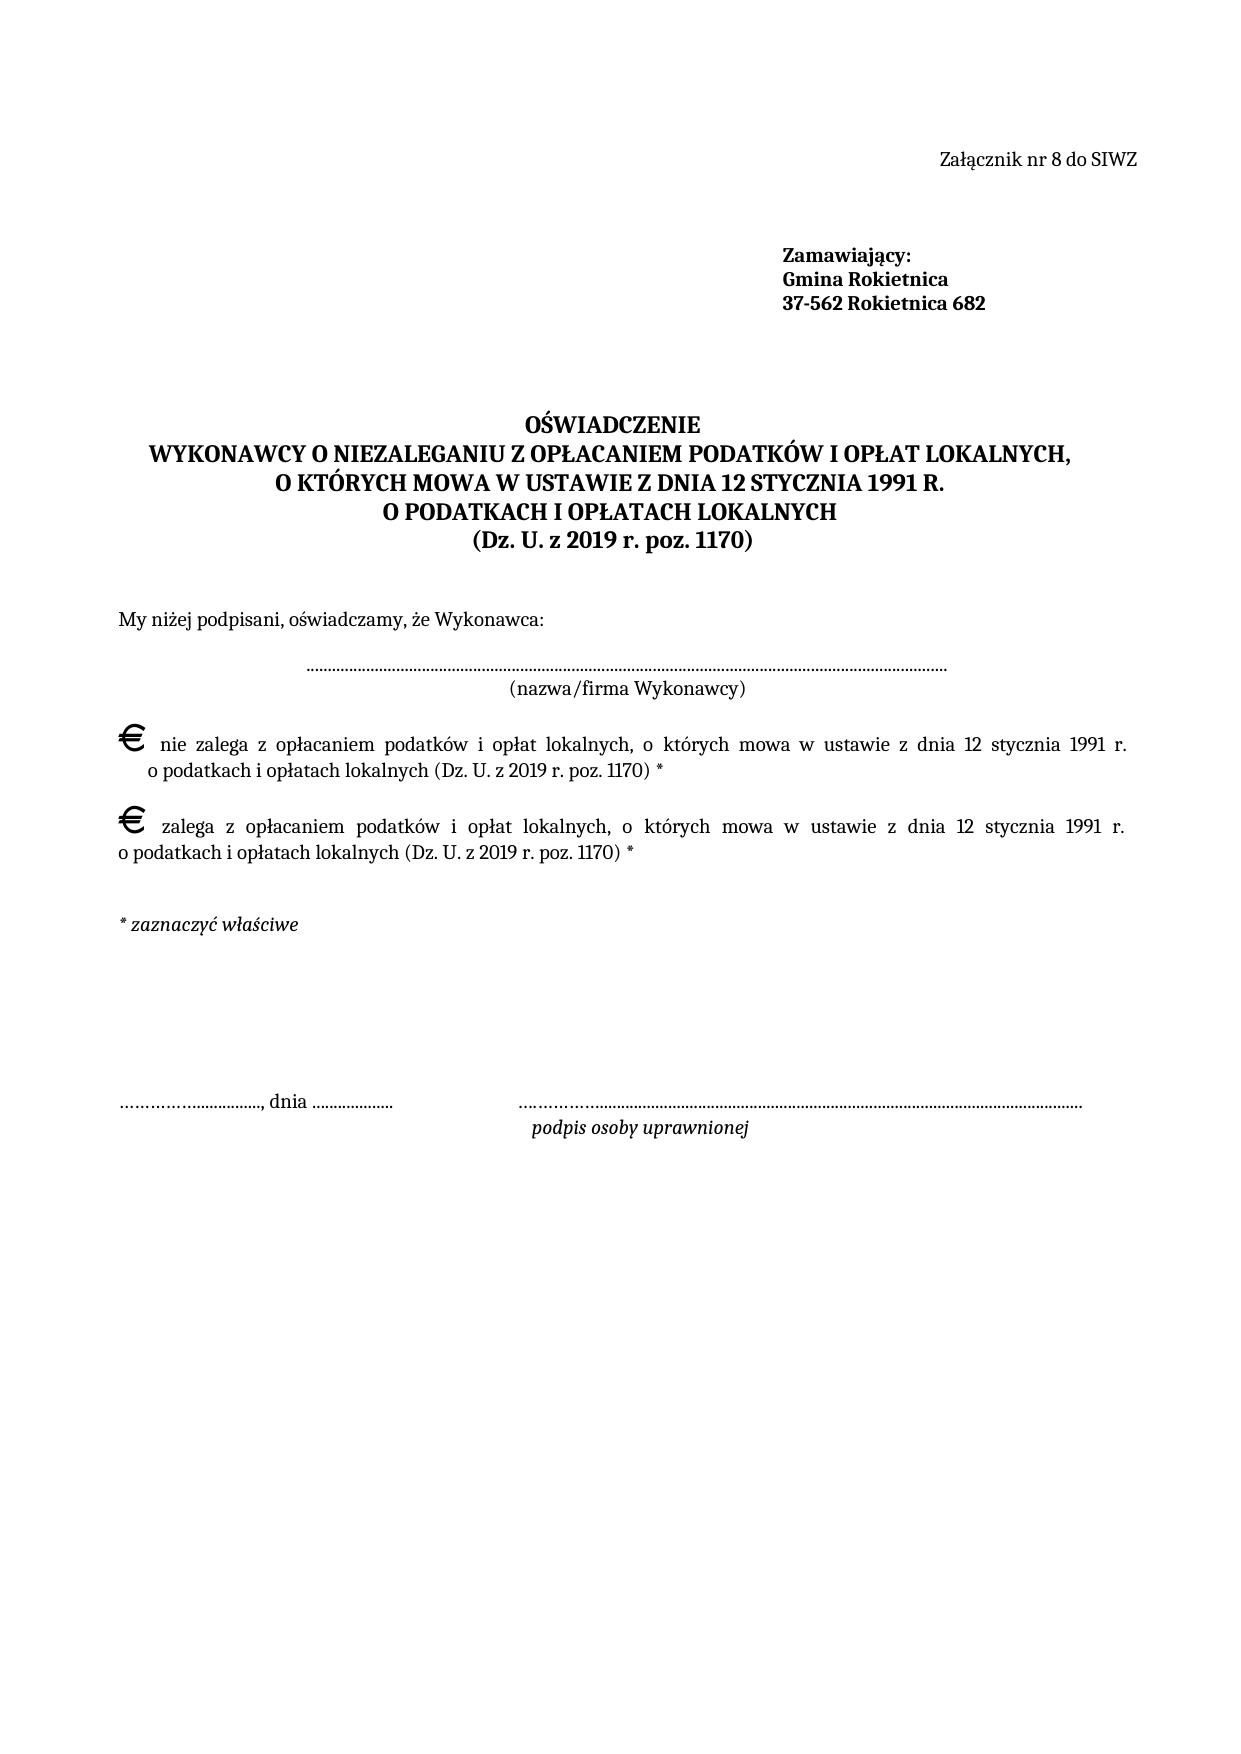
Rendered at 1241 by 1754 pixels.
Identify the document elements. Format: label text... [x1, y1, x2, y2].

text Gmina Rokietnica [783, 267, 1137, 291]
text podpis osoby uprawnionej [532, 1116, 1137, 1140]
text 37-562 Rokietnica 682 [783, 291, 1137, 315]
text OŚWIADCZENIE [88, 411, 1137, 440]
text My niżej podpisani, oświadczamy, że Wykonawca: [118, 608, 1137, 632]
text WYKONAWCY O NIEZALEGANIU Z OPŁACANIEM PODATKÓW I OPŁAT LOKALNYCH, O KTÓRYCH MOWA W USTAWIE Z DNIA 12 STYCZNIA 1991 R. O PODATKACH I OPŁATACH LOKALNYCH (Dz. U. z 2019 r. poz. 1170) [88, 440, 1137, 555]
text zalega z opłacaniem podatków i opłat lokalnych, o których mowa w ustawie z dnia 12 stycznia 1991 r. o podatkach i opłatach lokalnych (Dz. U. z 2019 r. poz. 1170) * [118, 807, 1137, 865]
text * zaznaczyć właściwe [118, 913, 1137, 937]
text (nazwa/firma Wykonawcy) [118, 677, 1137, 701]
text ...................................................................................................................................................... [118, 653, 1137, 677]
text ……………..............., dnia ................... ….…………................................................................................................................. [118, 1089, 1137, 1113]
text nie zalega z opłacaniem podatków i opłat lokalnych, o których mowa w ustawie z dnia 12 stycznia 1991 r. o podatkach i opłatach lokalnych (Dz. U. z 2019 r. poz. 1170) * [118, 725, 1137, 783]
text Załącznik nr 8 do SIWZ [118, 148, 1137, 172]
text Zamawiający: [783, 243, 1137, 267]
